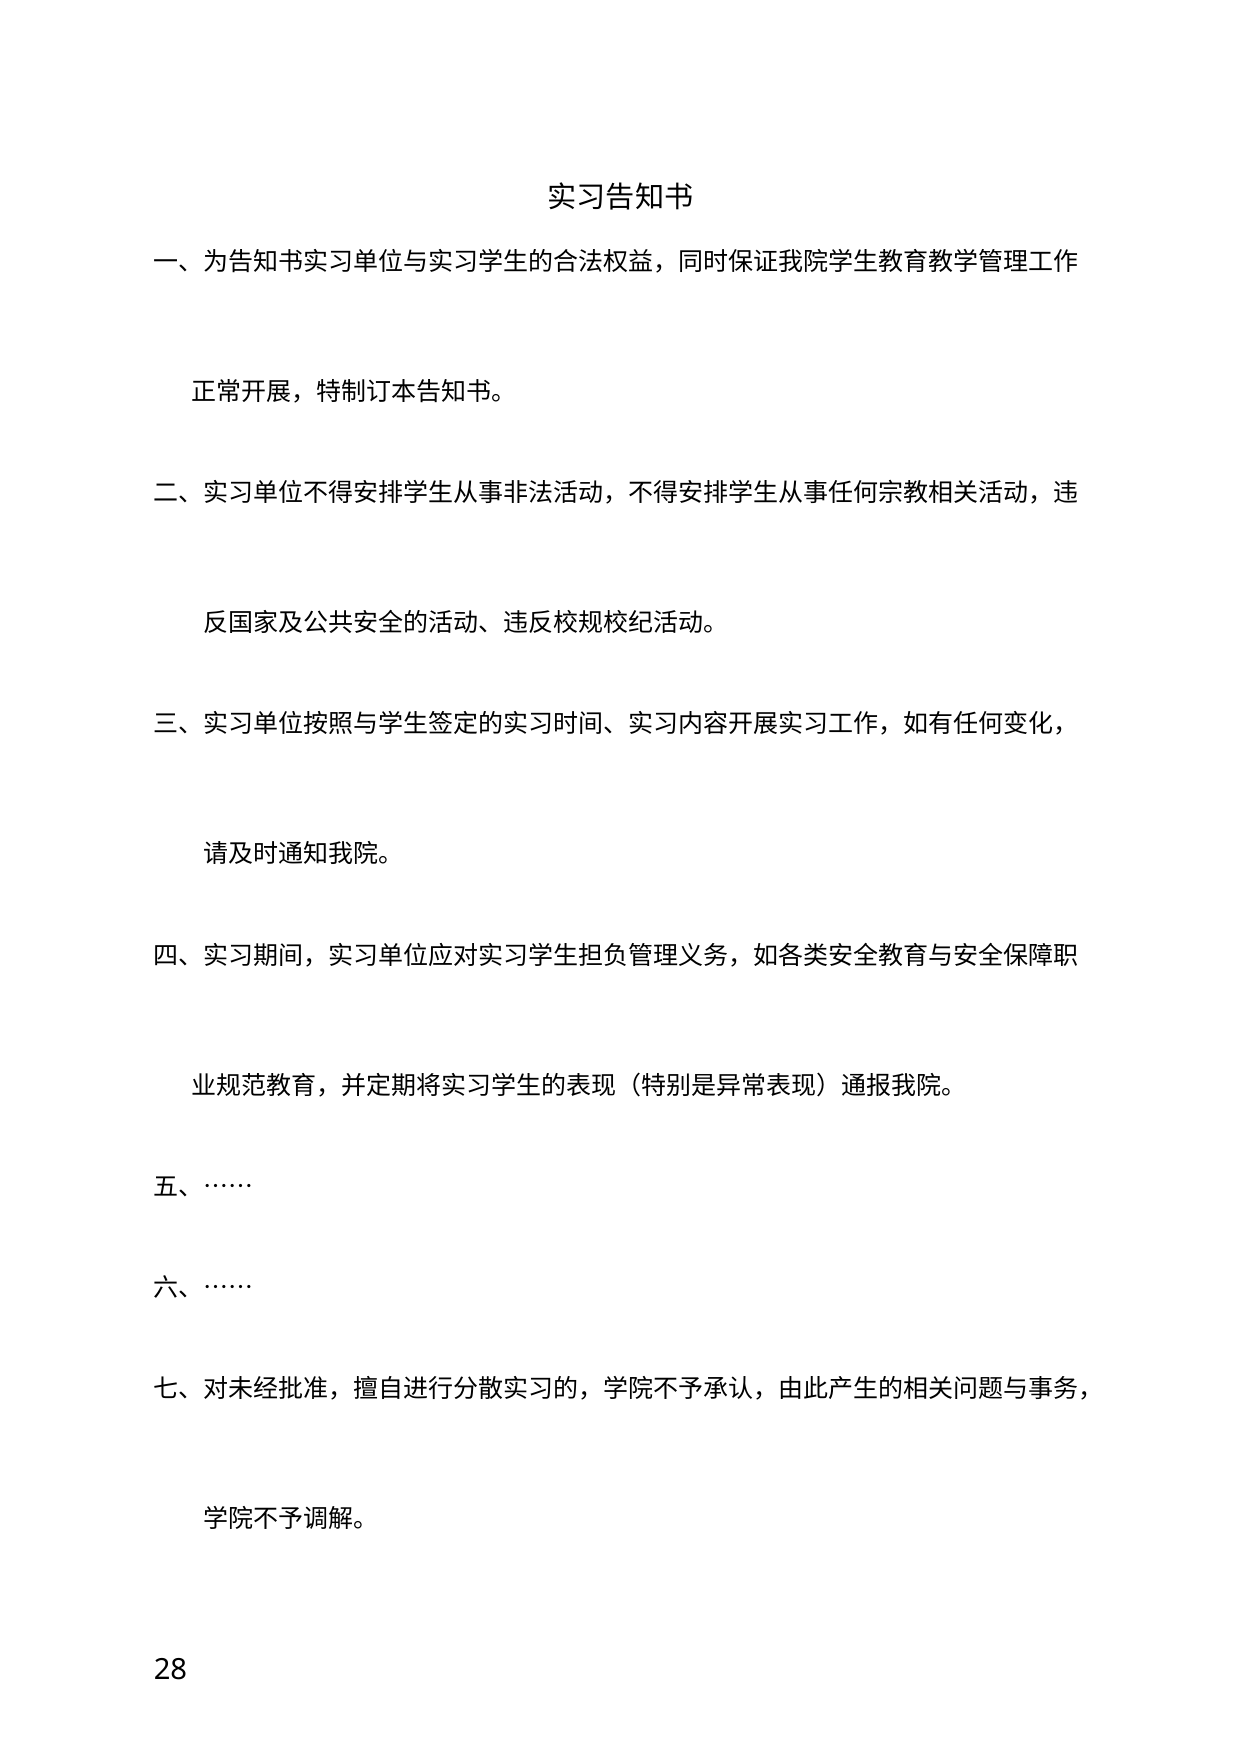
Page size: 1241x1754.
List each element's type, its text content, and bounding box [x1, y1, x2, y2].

text 七、对未经批准，擅自进行分散实习的，学院不予承认，由此产生的相关问题与事务，学院不予调解。 [153, 1354, 1087, 1549]
text 三、实习单位按照与学生签定的实习时间、实习内容开展实习工作，如有任何变化，请及时通知我院。 [153, 689, 1087, 884]
text 四、实习期间，实习单位应对实习学生担负管理义务，如各类安全教育与安全保障职业规范教育，并定期将实习学生的表现（特别是异常表现）通报我院。 [153, 921, 1087, 1116]
text 二、实习单位不得安排学生从事非法活动，不得安排学生从事任何宗教相关活动，违反国家及公共安全的活动、违反校规校纪活动。 [153, 458, 1087, 653]
text 一、为告知书实习单位与实习学生的合法权益，同时保证我院学生教育教学管理工作正常开展，特制订本告知书。 [153, 227, 1087, 422]
text 实习告知书 [153, 162, 1087, 227]
text 五、…… [153, 1152, 1087, 1217]
text 六、…… [153, 1253, 1087, 1318]
